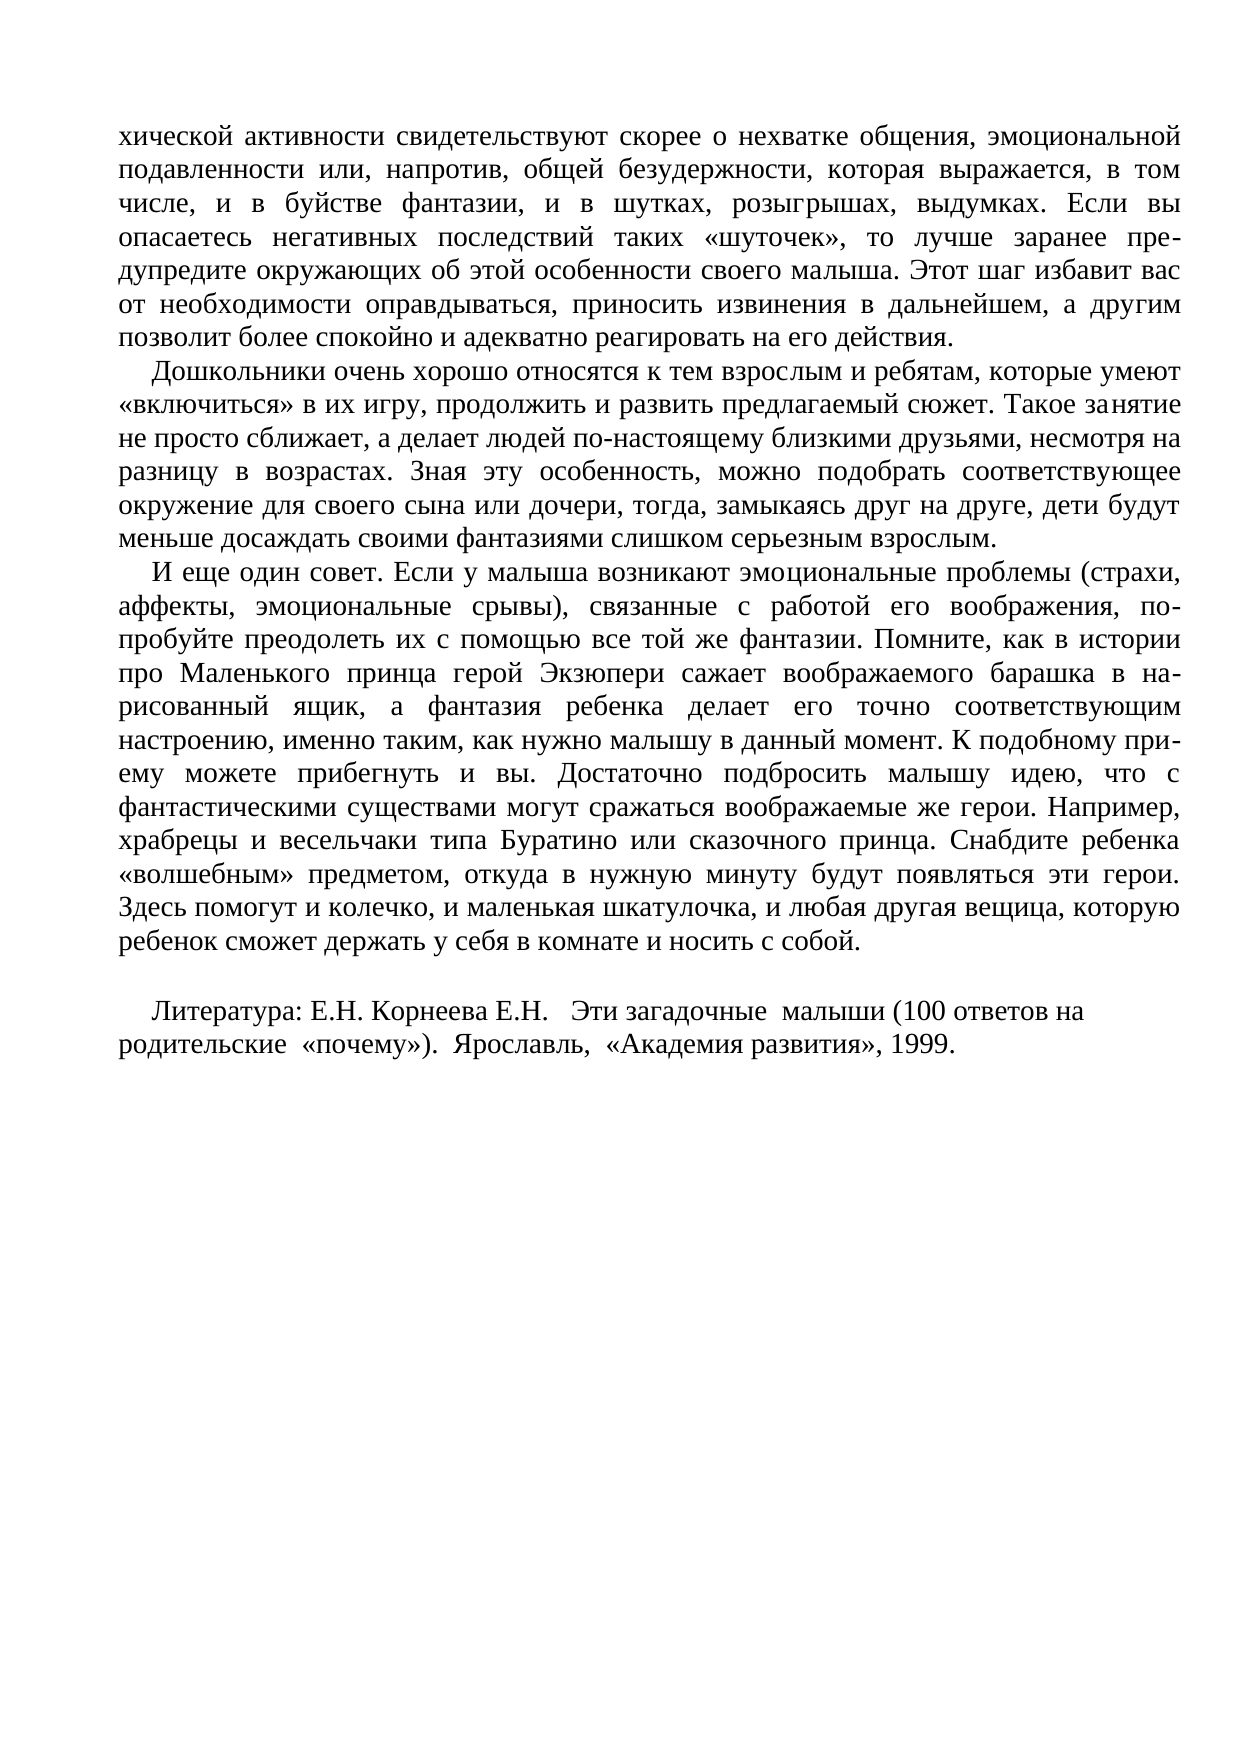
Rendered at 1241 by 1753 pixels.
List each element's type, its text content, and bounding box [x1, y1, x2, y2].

text Литература: Е.Н. Корнеева Е.Н. Эти загадочные малыши (100 ответов на родительские «почему»). Ярославль, «Академия развития», 1999. [118, 993, 1181, 1060]
text Дошкольники очень хорошо относятся к тем взрослым и ребятам, которые умеют «включиться» в их игру, продолжить и развить предлагаемый сюжет. Такое занятие не просто сближает, а делает людей по-настоящему близкими друзьями, несмотря на разницу в возрастах. Зная эту особенность, можно подобрать соответствующее окружение для своего сына или дочери, тогда, замыкаясь друг на друге, дети будут меньше досаждать своими фантазиями слишком серьезным взрослым. [118, 353, 1181, 554]
text И еще один совет. Если у малыша возникают эмоциональные проблемы (страхи, аффекты, эмоциональные срывы), связанные с работой его воображения, попробуйте преодолеть их с помощью все той же фантазии. Помните, как в истории про Маленького принца герой Экзюпери сажает воображаемого барашка в нарисованный ящик, а фантазия ребенка делает его точно соответствующим настроению, именно таким, как нужно малышу в данный момент. К подобному приему можете прибегнуть и вы. Достаточно подбросить малышу идею, что с фантастическими существами могут сражаться воображаемые же герои. Например, храбрецы и весельчаки типа Буратино или сказочного принца. Снабдите ребенка «волшебным» предметом, откуда в нужную минуту будут появляться эти герои. Здесь помогут и колечко, и маленькая шкатулочка, и любая другая вещица, которую ребенок сможет держать у себя в комнате и носить с собой. [118, 554, 1181, 957]
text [118, 118, 1181, 353]
